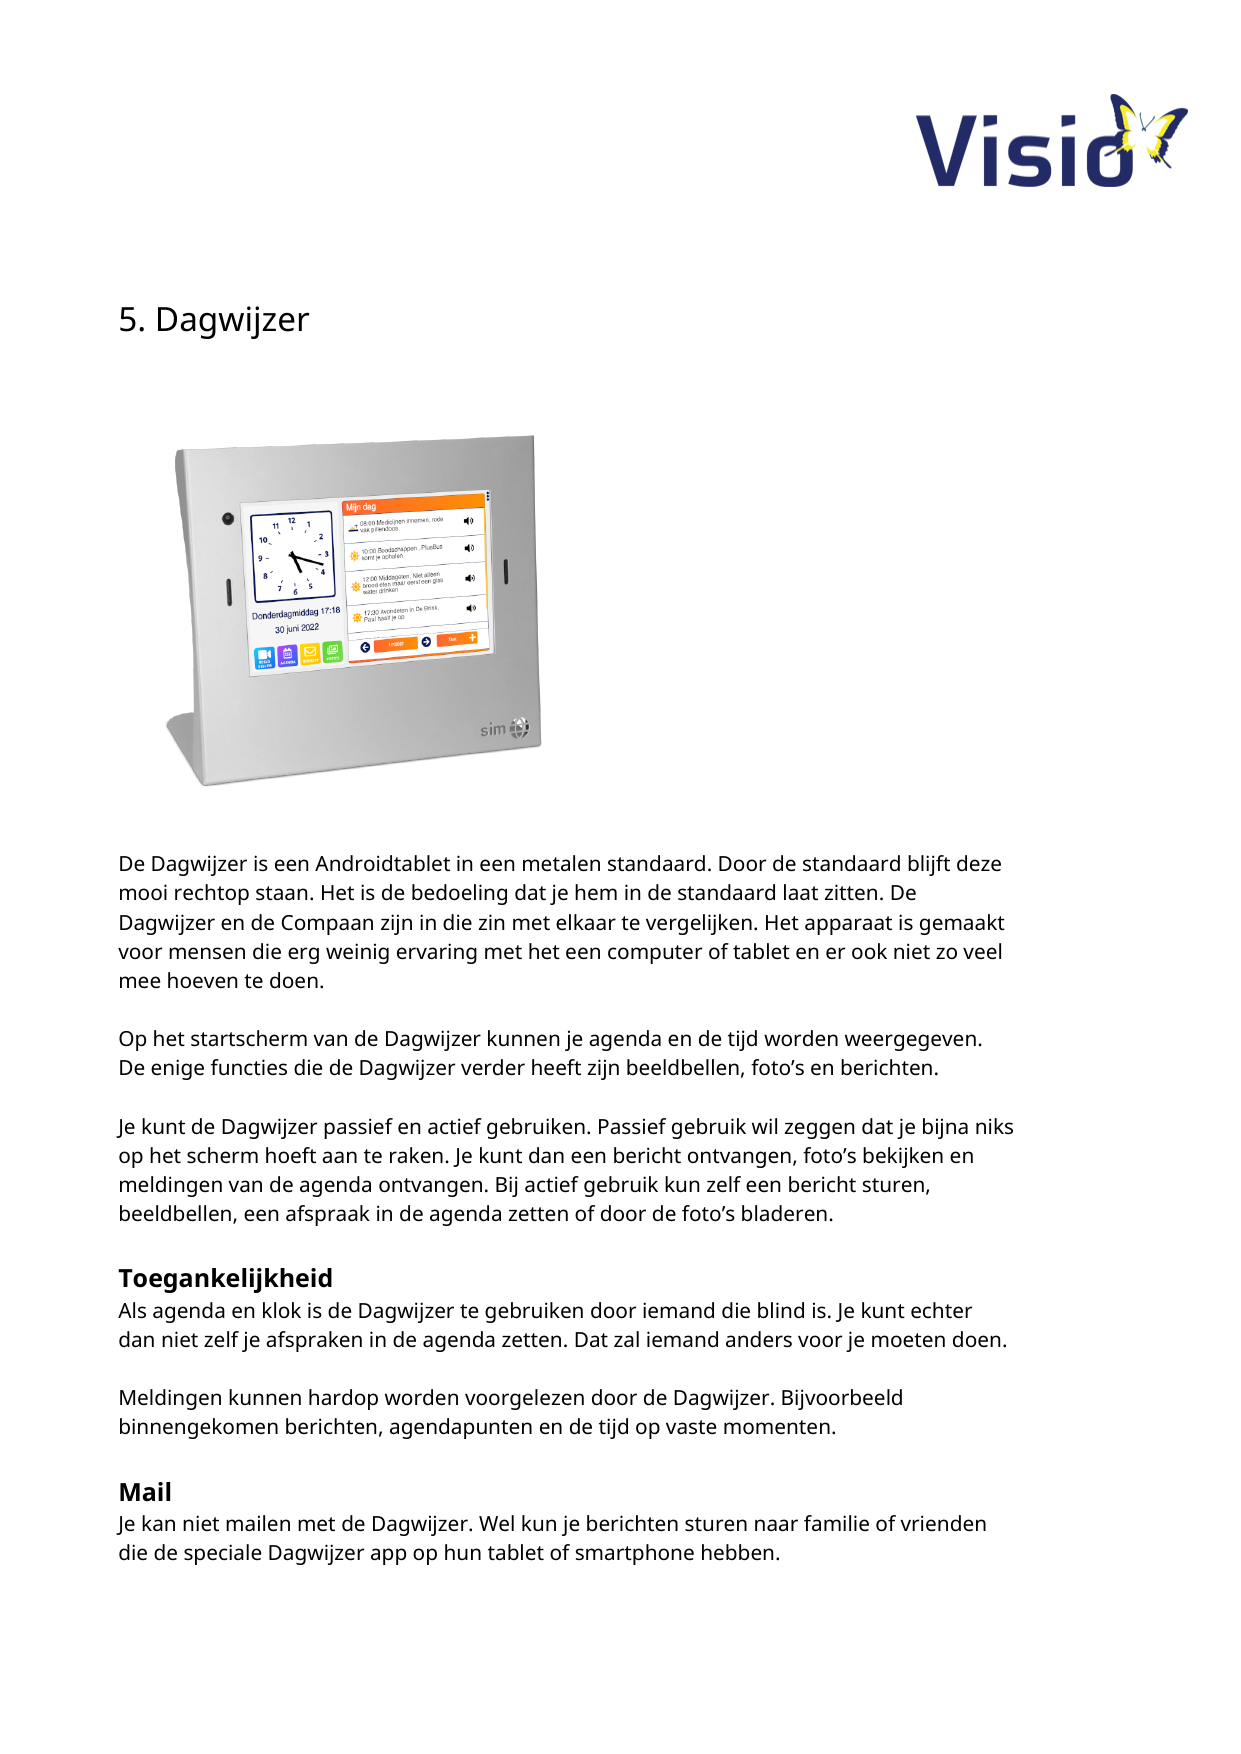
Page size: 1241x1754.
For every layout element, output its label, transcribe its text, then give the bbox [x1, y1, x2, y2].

subtitle 5. Dagwijzer [118, 295, 1016, 341]
text De Dagwijzer is een Androidtablet in een metalen standaard. Door de standaard blijft deze mooi rechtop staan. Het is de bedoeling dat je hem in de standaard laat zitten. De Dagwijzer en de Compaan zijn in die zin met elkaar te vergelijken. Het apparaat is gemaakt voor mensen die erg weinig ervaring met het een computer of tablet en er ook niet zo veel mee hoeven te doen. [118, 848, 1016, 994]
text Je kunt de Dagwijzer passief en actief gebruiken. Passief gebruik wil zeggen dat je bijna niks op het scherm hoeft aan te raken. Je kunt dan een bericht ontvangen, foto’s bekijken en meldingen van de agenda ontvangen. Bij actief gebruik kun zelf een bericht sturen, beeldbellen, een afspraak in de agenda zetten of door de foto’s bladeren. [118, 1111, 1016, 1228]
picture [118, 374, 593, 849]
text Als agenda en klok is de Dagwijzer te gebruiken door iemand die blind is. Je kunt echter dan niet zelf je afspraken in de agenda zetten. Dat zal iemand anders voor je moeten doen. [118, 1295, 1016, 1353]
text Meldingen kunnen hardop worden voorgelezen door de Dagwijzer. Bijvoorbeeld binnengekomen berichten, agendapunten en de tijd op vaste momenten. [118, 1383, 1016, 1441]
subtitle Toegankelijkheid [118, 1261, 1016, 1295]
text Je kan niet mailen met de Dagwijzer. Wel kun je berichten sturen naar familie of vrienden die de speciale Dagwijzer app op hun tablet of smartphone hebben. [118, 1508, 1016, 1567]
picture [904, 89, 1199, 190]
subtitle Mail [118, 1474, 1016, 1508]
text Op het startscherm van de Dagwijzer kunnen je agenda en de tijd worden weergegeven. De enige functies die de Dagwijzer verder heeft zijn beeldbellen, foto’s en berichten. [118, 1023, 1016, 1082]
